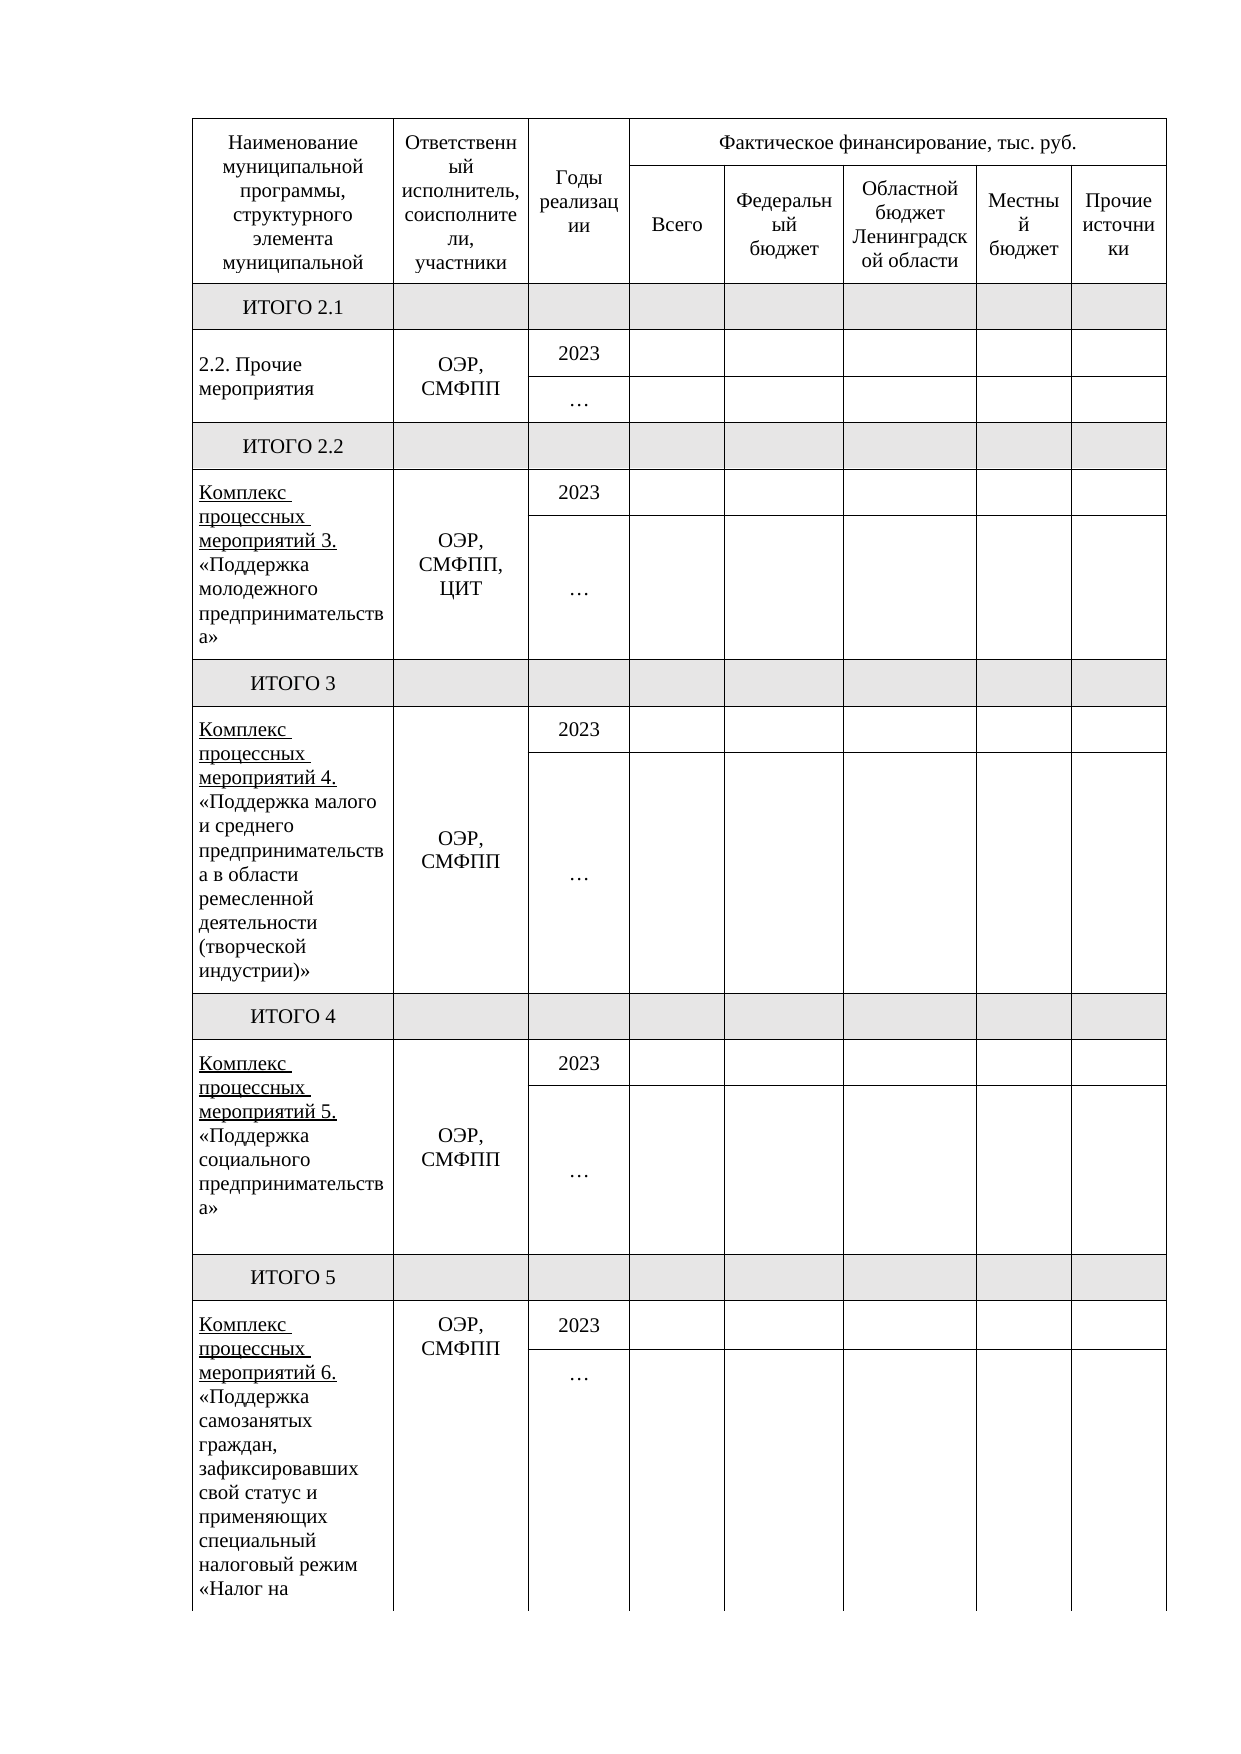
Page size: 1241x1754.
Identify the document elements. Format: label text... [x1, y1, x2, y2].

table_cell … [529, 753, 629, 992]
table_cell [1072, 1255, 1166, 1300]
table_cell [725, 516, 843, 659]
table_cell [630, 516, 724, 659]
table_cell [844, 1255, 976, 1300]
table_cell [1072, 994, 1166, 1039]
table_cell [1072, 516, 1166, 659]
table_cell [630, 1040, 724, 1085]
table_cell [977, 470, 1071, 515]
table_header Наименование муниципальной программы, структурного элемента муниципальной программы [193, 119, 393, 283]
table_cell Комплекс процессных мероприятий 5. «Поддержка социального предпринимательства» [193, 1040, 393, 1254]
table_header Годы реализации [529, 119, 629, 283]
table_cell [630, 1255, 724, 1300]
table_cell [394, 284, 528, 329]
table_cell … [529, 1350, 629, 1611]
table_header Ответственный исполнитель, соисполнители, участники [394, 119, 528, 283]
table_cell [844, 284, 976, 329]
table_cell [725, 660, 843, 706]
table_cell 2023 [529, 707, 629, 752]
table_cell [630, 284, 724, 329]
table_cell [977, 1255, 1071, 1300]
table_cell 2.2. Прочие мероприятия [193, 330, 393, 422]
table_cell [1072, 330, 1166, 376]
table_cell Всего [630, 166, 724, 283]
table_cell ОЭР, СМФПП [394, 330, 528, 422]
table_cell [977, 707, 1071, 752]
table_cell [630, 377, 724, 422]
table_cell Областной бюджет Ленинградской области [844, 166, 976, 283]
table_cell [725, 284, 843, 329]
table_cell [394, 1255, 528, 1300]
table_cell [844, 660, 976, 706]
table_cell [1072, 423, 1166, 468]
table_cell [725, 1301, 843, 1349]
table_cell [1072, 377, 1166, 422]
table_cell [725, 377, 843, 422]
table_cell [1072, 470, 1166, 515]
table_cell [977, 994, 1071, 1039]
table_cell ИТОГО 4 [193, 994, 393, 1039]
table_cell [394, 994, 528, 1039]
table_cell [630, 994, 724, 1039]
table_cell 2023 [529, 330, 629, 376]
table_cell [844, 470, 976, 515]
table_cell [725, 1255, 843, 1300]
table_cell [529, 660, 629, 706]
table_cell [630, 707, 724, 752]
table_cell [844, 753, 976, 992]
table_cell … [529, 377, 629, 422]
table_cell [844, 1350, 976, 1611]
table_cell ИТОГО 2.2 [193, 423, 393, 468]
table_cell [977, 1301, 1071, 1349]
table_cell 2023 [529, 1040, 629, 1085]
table_cell ИТОГО 5 [193, 1255, 393, 1300]
table_cell [630, 470, 724, 515]
table_cell ИТОГО 3 [193, 660, 393, 706]
table_cell [977, 516, 1071, 659]
table_cell [977, 330, 1071, 376]
table_cell [630, 423, 724, 468]
table_cell [1072, 284, 1166, 329]
table_cell [844, 423, 976, 468]
table_cell [844, 1040, 976, 1085]
table_cell [1072, 753, 1166, 992]
table_cell Комплекс процессных мероприятий 4. «Поддержка малого и среднего предпринимательства в области ремесленной деятельности (творческой индустрии)» [193, 707, 393, 992]
table_cell … [529, 516, 629, 659]
table_cell Федеральный бюджет [725, 166, 843, 283]
table_cell ОЭР, СМФПП [394, 707, 528, 992]
table_cell [1072, 660, 1166, 706]
table_cell [844, 994, 976, 1039]
table_cell [725, 753, 843, 992]
table_header Фактическое финансирование, тыс. руб. [630, 119, 1166, 164]
table_cell [1072, 707, 1166, 752]
table_cell [630, 1086, 724, 1254]
table_cell Комплекс процессных мероприятий 6. «Поддержка самозанятых граждан, зафиксировавших свой статус и применяющих специальный налоговый режим «Налог на профессиональный доход» [193, 1301, 393, 1611]
table_cell [1072, 1350, 1166, 1611]
table_cell [630, 753, 724, 992]
table_cell [977, 423, 1071, 468]
table_cell [1072, 1086, 1166, 1254]
table_cell [725, 1040, 843, 1085]
table_cell Комплекс процессных мероприятий 3. «Поддержка молодежного предпринимательства» [193, 470, 393, 659]
table_cell [844, 330, 976, 376]
table_cell [394, 660, 528, 706]
table_cell [630, 1301, 724, 1349]
table_cell ОЭР, СМФПП, ЦИТ [394, 470, 528, 659]
table_cell [844, 1086, 976, 1254]
table_cell [725, 994, 843, 1039]
table_cell [977, 377, 1071, 422]
table_cell [529, 423, 629, 468]
table_cell 2023 [529, 470, 629, 515]
table_cell Прочие источники [1072, 166, 1166, 283]
table_cell [844, 516, 976, 659]
table_cell [725, 707, 843, 752]
table_cell [977, 753, 1071, 992]
table_cell [977, 1350, 1071, 1611]
table_cell [725, 330, 843, 376]
table_cell [977, 660, 1071, 706]
table_cell Местный бюджет [977, 166, 1071, 283]
table_cell [1072, 1301, 1166, 1349]
table_cell [977, 1040, 1071, 1085]
table_cell [1072, 1040, 1166, 1085]
table_cell [394, 423, 528, 468]
table_cell [844, 377, 976, 422]
table_cell [725, 423, 843, 468]
table_cell [977, 1086, 1071, 1254]
table_cell ОЭР, СМФПП [394, 1301, 528, 1611]
table_cell [977, 284, 1071, 329]
table_cell [844, 707, 976, 752]
table_cell [725, 1086, 843, 1254]
table_cell [630, 330, 724, 376]
table_cell [725, 1350, 843, 1611]
table_cell [529, 284, 629, 329]
table_cell … [529, 1086, 629, 1254]
table_cell ОЭР, СМФПП [394, 1040, 528, 1254]
table_cell ИТОГО 2.1 [193, 284, 393, 329]
table_cell [630, 660, 724, 706]
table_cell [844, 1301, 976, 1349]
table_cell 2023 [529, 1301, 629, 1349]
table_cell [630, 1350, 724, 1611]
table_cell [529, 1255, 629, 1300]
table_cell [529, 994, 629, 1039]
table_cell [725, 470, 843, 515]
